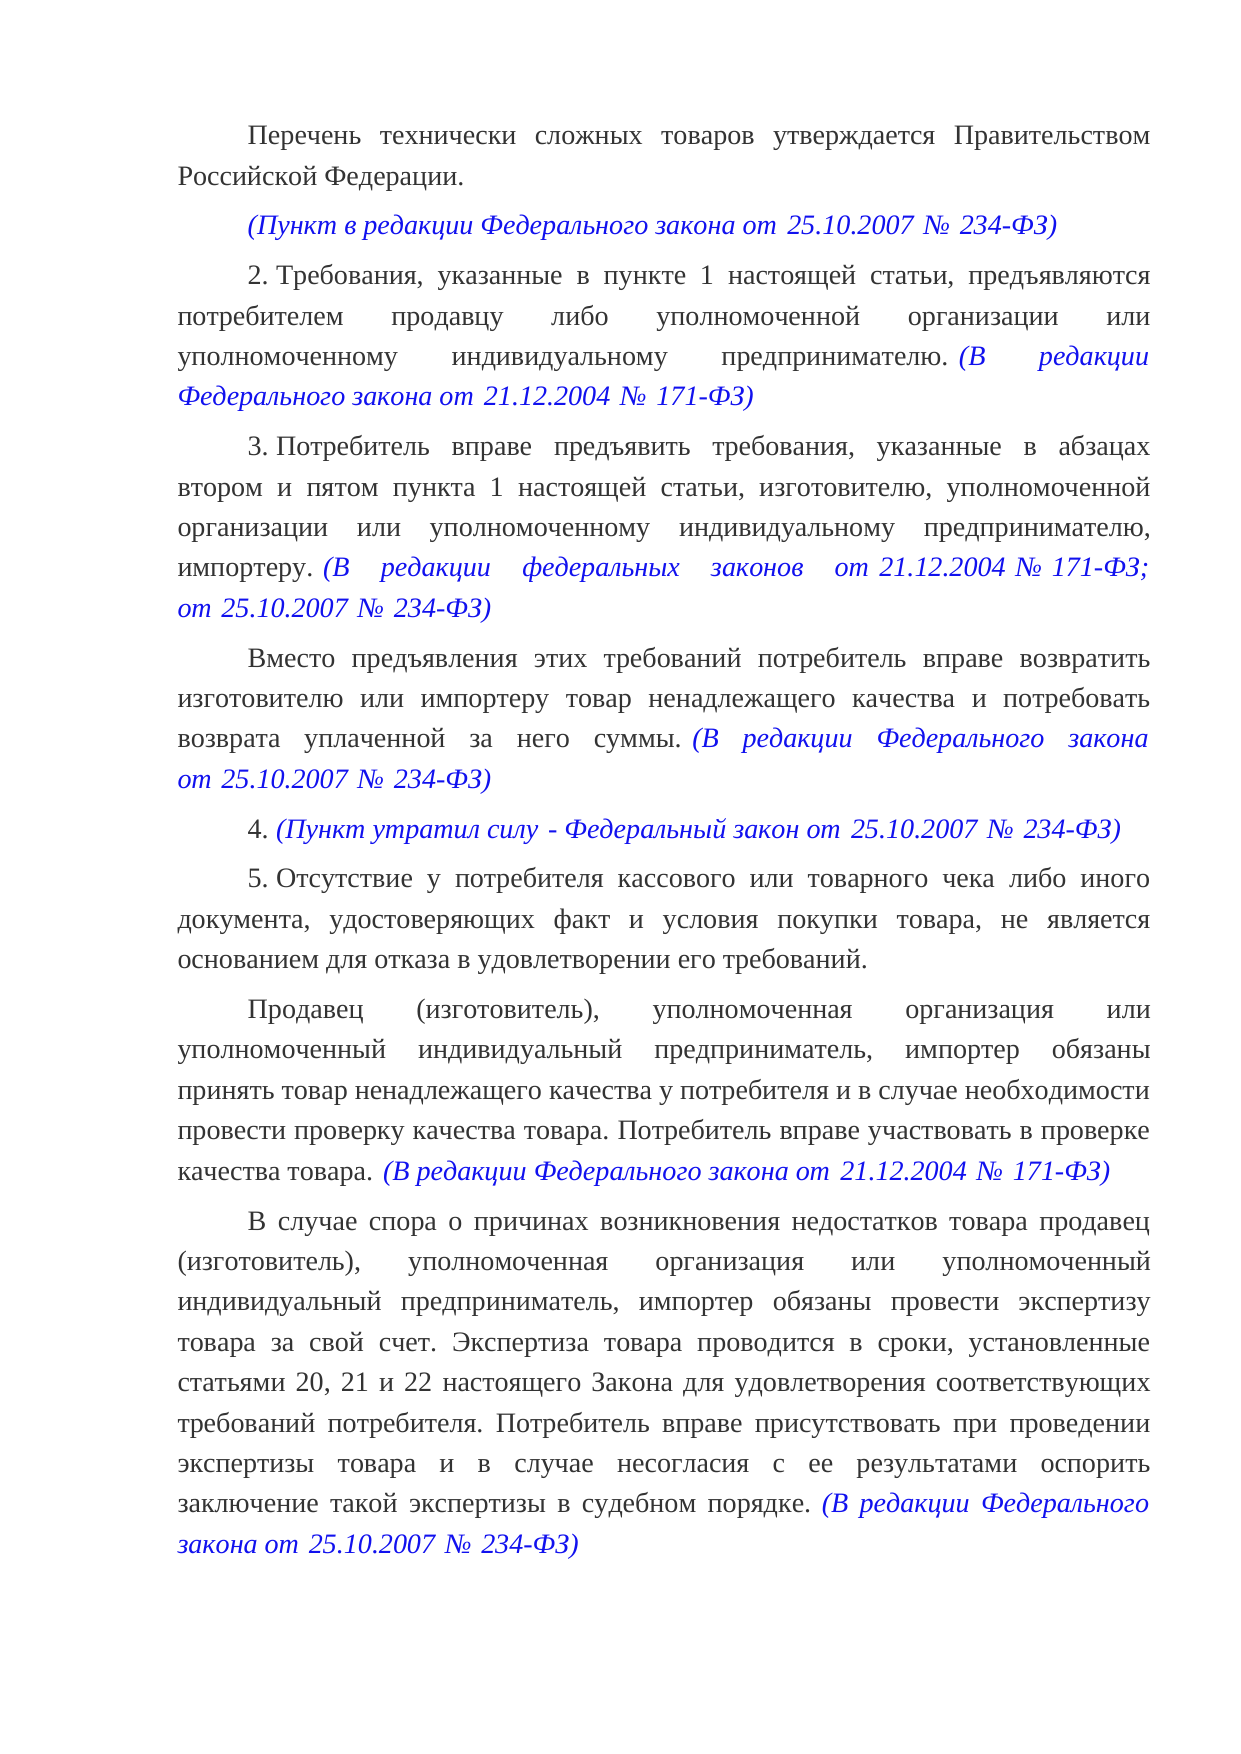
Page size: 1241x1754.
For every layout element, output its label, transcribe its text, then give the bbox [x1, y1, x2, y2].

text 3. Потребитель вправе предъявить требования, указанные в абзацах втором и пятом пункта 1 настоящей статьи, изготовителю, уполномоченной организации или уполномоченному индивидуальному предпринимателю, импортеру. (В редакции федеральных законов от 21.12.2004 № 171-ФЗ; от 25.10.2007 № 234-ФЗ) [177, 429, 1152, 623]
text Перечень технически сложных товаров утверждается Правительством Российской Федерации. [177, 118, 1152, 191]
text 2. Требования, указанные в пункте 1 настоящей статьи, предъявляются потребителем продавцу либо уполномоченной организации или уполномоченному индивидуальному предпринимателю. (В редакции Федерального закона от 21.12.2004 № 171-ФЗ) [177, 258, 1152, 412]
text 4. (Пункт утратил силу - Федеральный закон от 25.10.2007 № 234-ФЗ) [177, 812, 1152, 844]
text Продавец (изготовитель), уполномоченная организация или уполномоченный индивидуальный предприниматель, импортер обязаны принять товар ненадлежащего качества у потребителя и в случае необходимости провести проверку качества товара. Потребитель вправе участвовать в проверке качества товара. (В редакции Федерального закона от 21.12.2004 № 171-ФЗ) [177, 992, 1152, 1186]
text Вместо предъявления этих требований потребитель вправе возвратить изготовителю или импортеру товар ненадлежащего качества и потребовать возврата уплаченной за него суммы. (В редакции Федерального закона от 25.10.2007 № 234-ФЗ) [177, 641, 1152, 794]
text (Пункт в редакции Федерального закона от 25.10.2007 № 234-ФЗ) [177, 208, 1152, 241]
text 5. Отсутствие у потребителя кассового или товарного чека либо иного документа, удостоверяющих факт и условия покупки товара, не является основанием для отказа в удовлетворении его требований. [177, 861, 1152, 975]
text В случае спора о причинах возникновения недостатков товара продавец (изготовитель), уполномоченная организация или уполномоченный индивидуальный предприниматель, импортер обязаны провести экспертизу товара за свой счет. Экспертиза товара проводится в сроки, установленные статьями 20, 21 и 22 настоящего Закона для удовлетворения соответствующих требований потребителя. Потребитель вправе присутствовать при проведении экспертизы товара и в случае несогласия с ее результатами оспорить заключение такой экспертизы в судебном порядке. (В редакции Федерального закона от 25.10.2007 № 234-ФЗ) [177, 1203, 1152, 1559]
